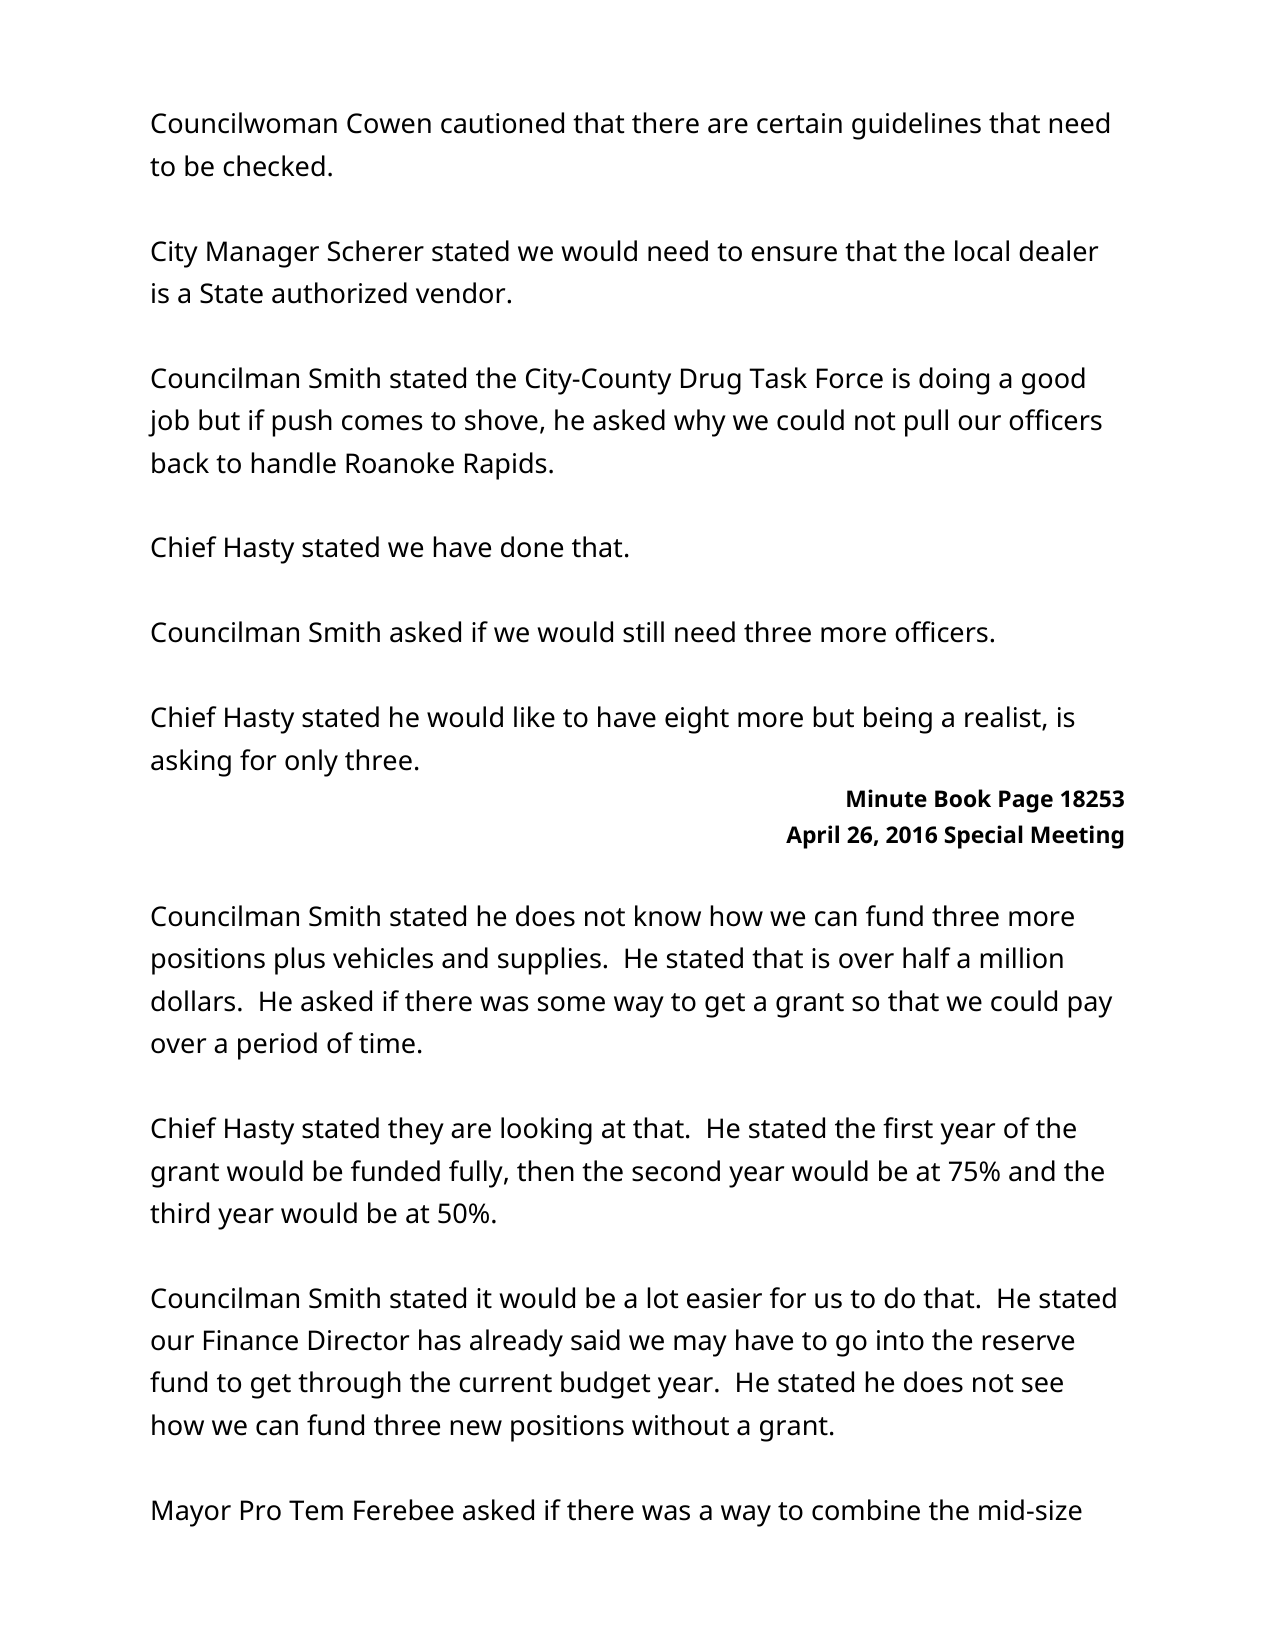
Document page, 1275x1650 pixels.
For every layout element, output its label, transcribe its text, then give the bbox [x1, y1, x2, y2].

list Chief Hasty stated we have done that. [150, 529, 1125, 566]
list Councilman Smith stated he does not know how we can fund three more positions plus vehicles and supplies. He stated that is over half a million dollars. He asked if there was some way to get a grant so that we could pay over a period of time. [150, 898, 1125, 1062]
text Minute Book Page 18253 [150, 783, 1125, 814]
list Councilman Smith stated the City-County Drug Task Force is doing a good job but if push comes to shove, he asked why we could not pull our officers back to handle Roanoke Rapids. [150, 359, 1125, 481]
list Councilman Smith asked if we would still need three more officers. [150, 614, 1125, 651]
list Chief Hasty stated they are looking at that. He stated the first year of the grant would be funded fully, then the second year would be at 75% and the third year would be at 50%. [150, 1109, 1125, 1231]
list Councilwoman Cowen cautioned that there are certain guidelines that need to be checked. [150, 105, 1125, 184]
list April 26, 2016 Special Meeting [150, 819, 1125, 851]
list City Manager Scherer stated we would need to ensure that the local dealer is a State authorized vendor. [150, 232, 1125, 311]
list Chief Hasty stated he would like to have eight more but being a realist, is asking for only three. [150, 698, 1125, 778]
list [150, 1491, 1125, 1528]
list Councilman Smith stated it would be a lot easier for us to do that. He stated our Finance Director has already said we may have to go into the reserve fund to get through the current budget year. He stated he does not see how we can fund three new positions without a grant. [150, 1279, 1125, 1443]
